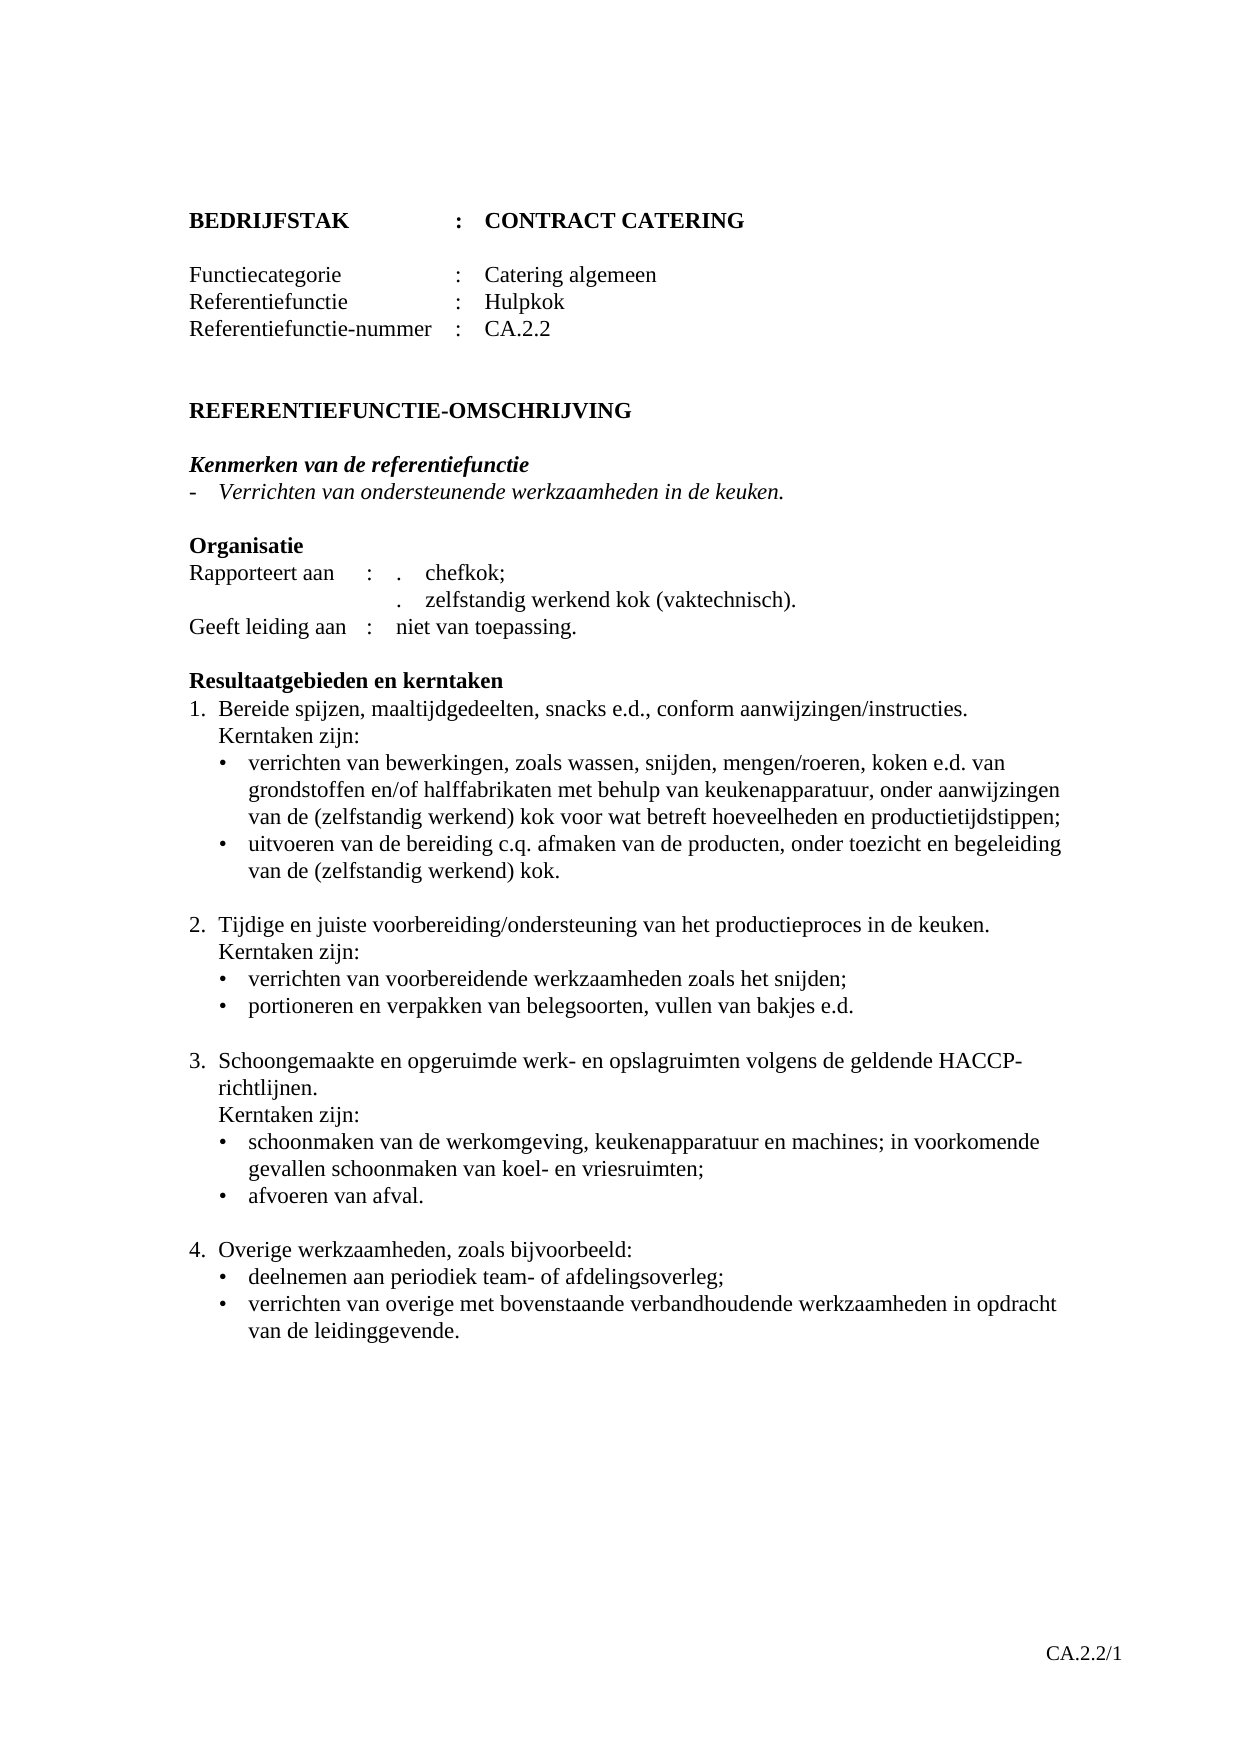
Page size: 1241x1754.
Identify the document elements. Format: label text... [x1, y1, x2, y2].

text • schoonmaken van de werkomgeving, keukenapparatuur en machines; in voorkomende gevallen schoonmaken van koel- en vriesruimten; [218, 1128, 1063, 1182]
text 1. Bereide spijzen, maaltijdgedeelten, snacks e.d., conform aanwijzingen/instructies. [189, 694, 1063, 721]
text 2. Tijdige en juiste voorbereiding/ondersteuning van het productieproces in de keuken. [189, 911, 1063, 938]
text Kerntaken zijn: [189, 1101, 1063, 1128]
subtitle Kenmerken van de referentiefunctie [189, 451, 1063, 478]
text • verrichten van voorbereidende werkzaamheden zoals het snijden; [218, 965, 1063, 992]
text • portioneren en verpakken van belegsoorten, vullen van bakjes e.d. [218, 992, 1063, 1019]
text Organisatie [189, 532, 1063, 559]
text 4. Overige werkzaamheden, zoals bijvoorbeeld: [189, 1236, 1063, 1263]
text • afvoeren van afval. [218, 1182, 1063, 1209]
text . zelfstandig werkend kok (vaktechnisch). [189, 586, 1063, 613]
text Resultaatgebieden en kerntaken [189, 667, 1063, 694]
subtitle referentiefunctie-omschrijving [189, 396, 1063, 423]
text Geeft leiding aan : niet van toepassing. [189, 613, 1063, 640]
text Kerntaken zijn: [218, 721, 1063, 748]
text Referentiefunctie : Hulpkok [189, 288, 1063, 315]
text 3. Schoongemaakte en opgeruimde werk- en opslagruimten volgens de geldende HACCP-richtlijnen. [189, 1046, 1063, 1101]
text Rapporteert aan : . chefkok; [189, 559, 1063, 586]
text - Verrichten van ondersteunende werkzaamheden in de keuken. [189, 478, 1063, 505]
text • verrichten van overige met bovenstaande verbandhoudende werkzaamheden in opdracht van de leidinggevende. [218, 1290, 1063, 1344]
text Kerntaken zijn: [189, 938, 1063, 965]
subtitle BEDRIJFSTAK : CONTRACT CATERING [189, 207, 1063, 234]
text • uitvoeren van de bereiding c.q. afmaken van de producten, onder toezicht en begeleiding van de (zelfstandig werkend) kok. [218, 830, 1063, 884]
text • deelnemen aan periodiek team- of afdelingsoverleg; [218, 1263, 1063, 1290]
text Referentiefunctie-nummer : CA.2.2 [189, 315, 1063, 342]
text • verrichten van bewerkingen, zoals wassen, snijden, mengen/roeren, koken e.d. van grondstoffen en/of halffabrikaten met behulp van keukenapparatuur, onder aanwijzingen van de (zelfstandig werkend) kok voor wat betreft hoeveelheden en productietijdstippen; [218, 748, 1063, 830]
text Functiecategorie : Catering algemeen [189, 261, 1063, 288]
